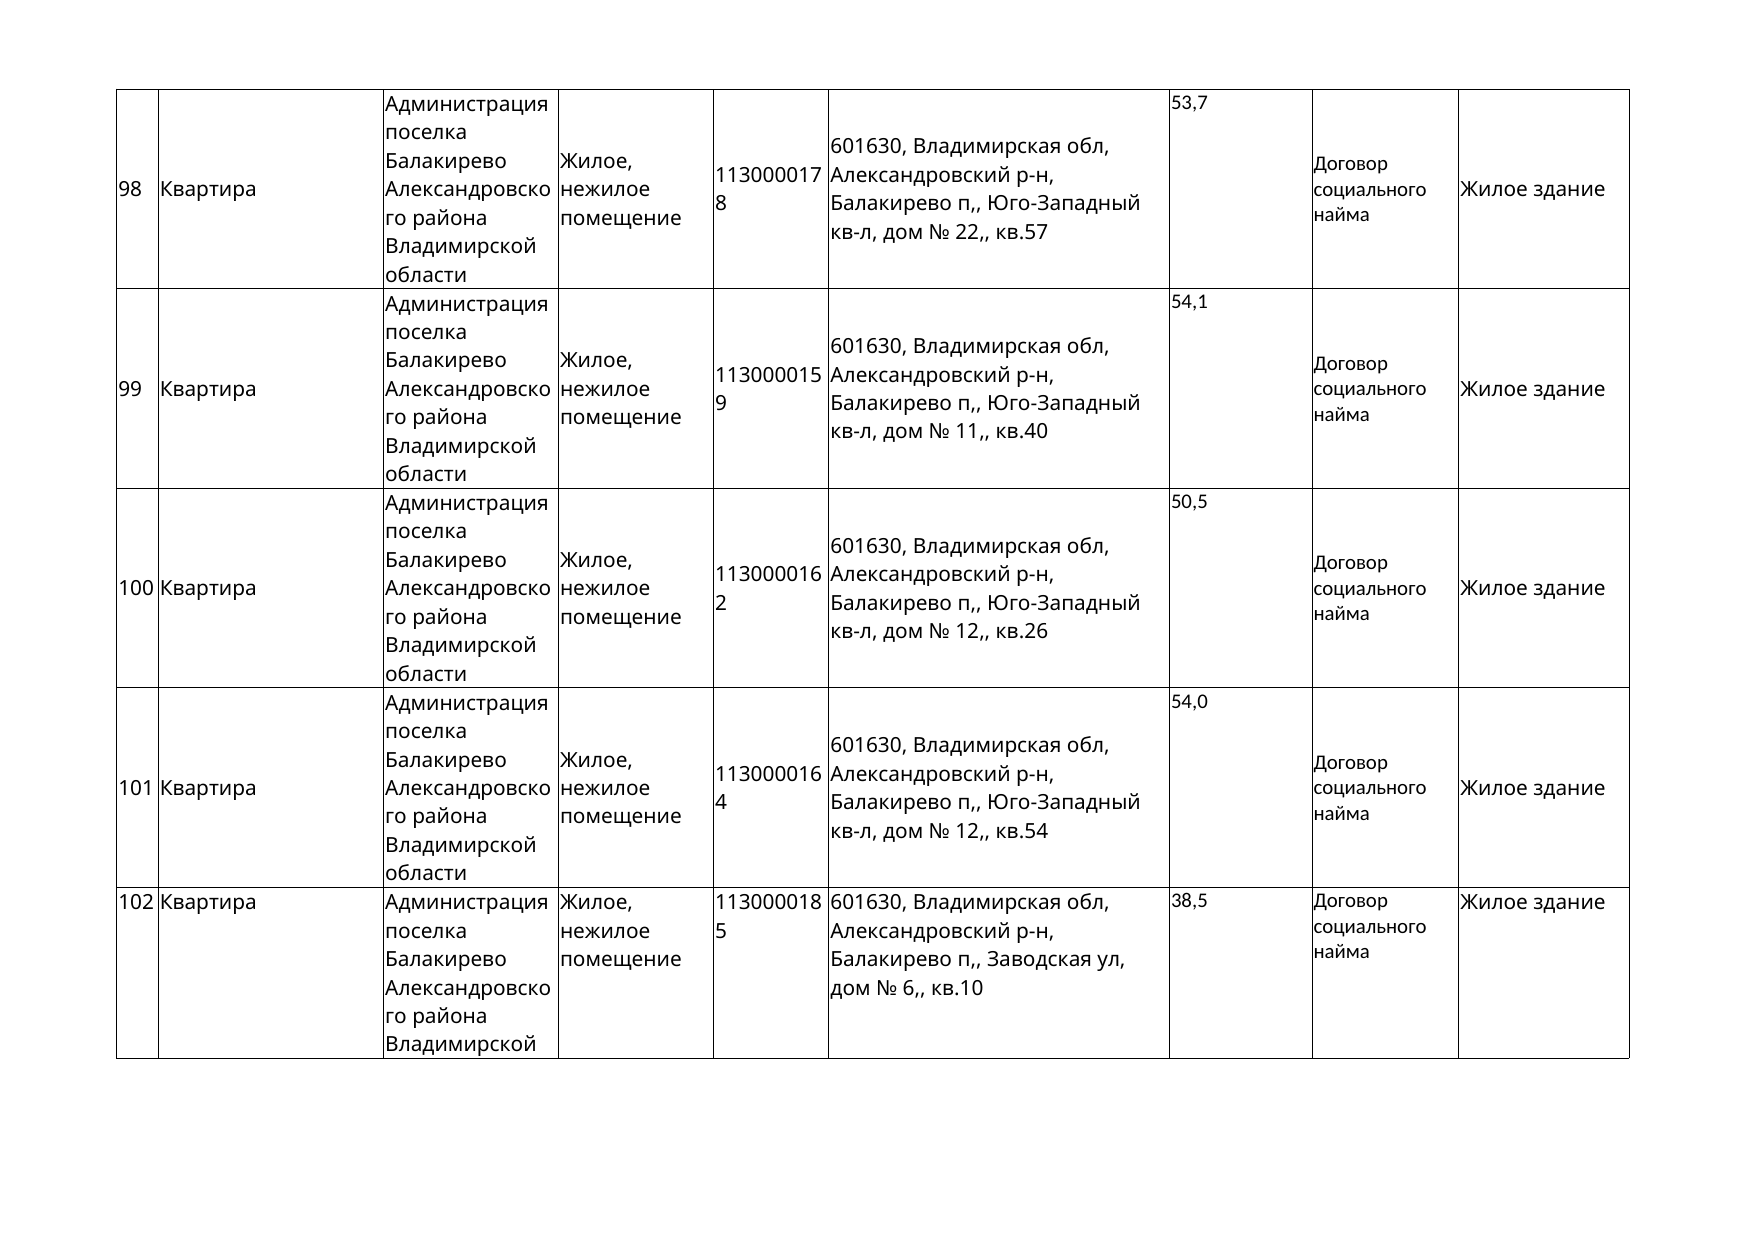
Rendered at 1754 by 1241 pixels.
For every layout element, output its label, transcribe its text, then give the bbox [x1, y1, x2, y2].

table_cell Жилое здание [1459, 489, 1629, 687]
table_cell Жилое здание [1459, 888, 1629, 1058]
table_cell 601630, Владимирская обл, Александровский р-н, Балакирево п,, Юго-Западный кв-л, дом № 12,, кв.54 [829, 688, 1169, 887]
table_cell Договор социального найма [1313, 289, 1458, 488]
table_cell 601630, Владимирская обл, Александровский р-н, Балакирево п,, Юго-Западный кв-л, дом № 11,, кв.40 [829, 289, 1169, 488]
table_cell 54,1 [1170, 289, 1312, 488]
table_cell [1313, 888, 1458, 1058]
table_cell Жилое здание [1459, 289, 1629, 488]
table_cell Администрация поселка Балакирево Александровского района Владимирской области [384, 289, 558, 488]
table_cell 102 [117, 888, 158, 1058]
table_cell Квартира [159, 489, 383, 687]
table_cell 1130000159 [714, 289, 828, 488]
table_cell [384, 888, 558, 1058]
table_cell Администрация поселка Балакирево Александровского района Владимирской области [384, 688, 558, 887]
table_cell 1130000178 [714, 90, 828, 288]
table_cell Жилое, нежилое помещение [559, 289, 713, 488]
table_cell [1630, 288, 1636, 488]
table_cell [829, 888, 1169, 1058]
table_cell 101 [117, 688, 158, 887]
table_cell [559, 888, 713, 1058]
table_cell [384, 90, 558, 288]
table_cell 1130000164 [714, 688, 828, 887]
table_cell Администрация поселка Балакирево Александровского района Владимирской области [384, 489, 558, 687]
table_cell Договор социального найма [1313, 489, 1458, 687]
table_cell Жилое, нежилое помещение [559, 688, 713, 887]
table_cell Договор социального найма [1313, 90, 1458, 288]
table_cell [1630, 488, 1636, 687]
table_cell 99 [117, 289, 158, 488]
table_cell [1630, 89, 1636, 288]
table_cell 53,7 [1170, 90, 1312, 288]
table_cell [1630, 687, 1636, 887]
table_cell 1130000185 [714, 888, 828, 1058]
table_cell 601630, Владимирская обл, Александровский р-н, Балакирево п,, Юго-Западный кв-л, дом № 22,, кв.57 [829, 90, 1169, 288]
table_cell Жилое здание [1459, 688, 1629, 887]
table_cell 1130000162 [714, 489, 828, 687]
table_cell 98 [117, 90, 158, 288]
table_cell Квартира [159, 90, 383, 288]
table_cell 100 [117, 489, 158, 687]
table_cell Договор социального найма [1313, 688, 1458, 887]
table_cell Квартира [159, 289, 383, 488]
table_cell 601630, Владимирская обл, Александровский р-н, Балакирево п,, Юго-Западный кв-л, дом № 12,, кв.26 [829, 489, 1169, 687]
table_cell Квартира [159, 888, 383, 1058]
table_cell Жилое здание [1459, 90, 1629, 288]
table_cell 54,0 [1170, 688, 1312, 887]
table_cell 50,5 [1170, 489, 1312, 687]
table_cell Квартира [159, 688, 383, 887]
table_cell Жилое, нежилое помещение [559, 489, 713, 687]
table_cell 38,5 [1170, 888, 1312, 1058]
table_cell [559, 90, 713, 288]
table_cell [1630, 887, 1636, 1058]
